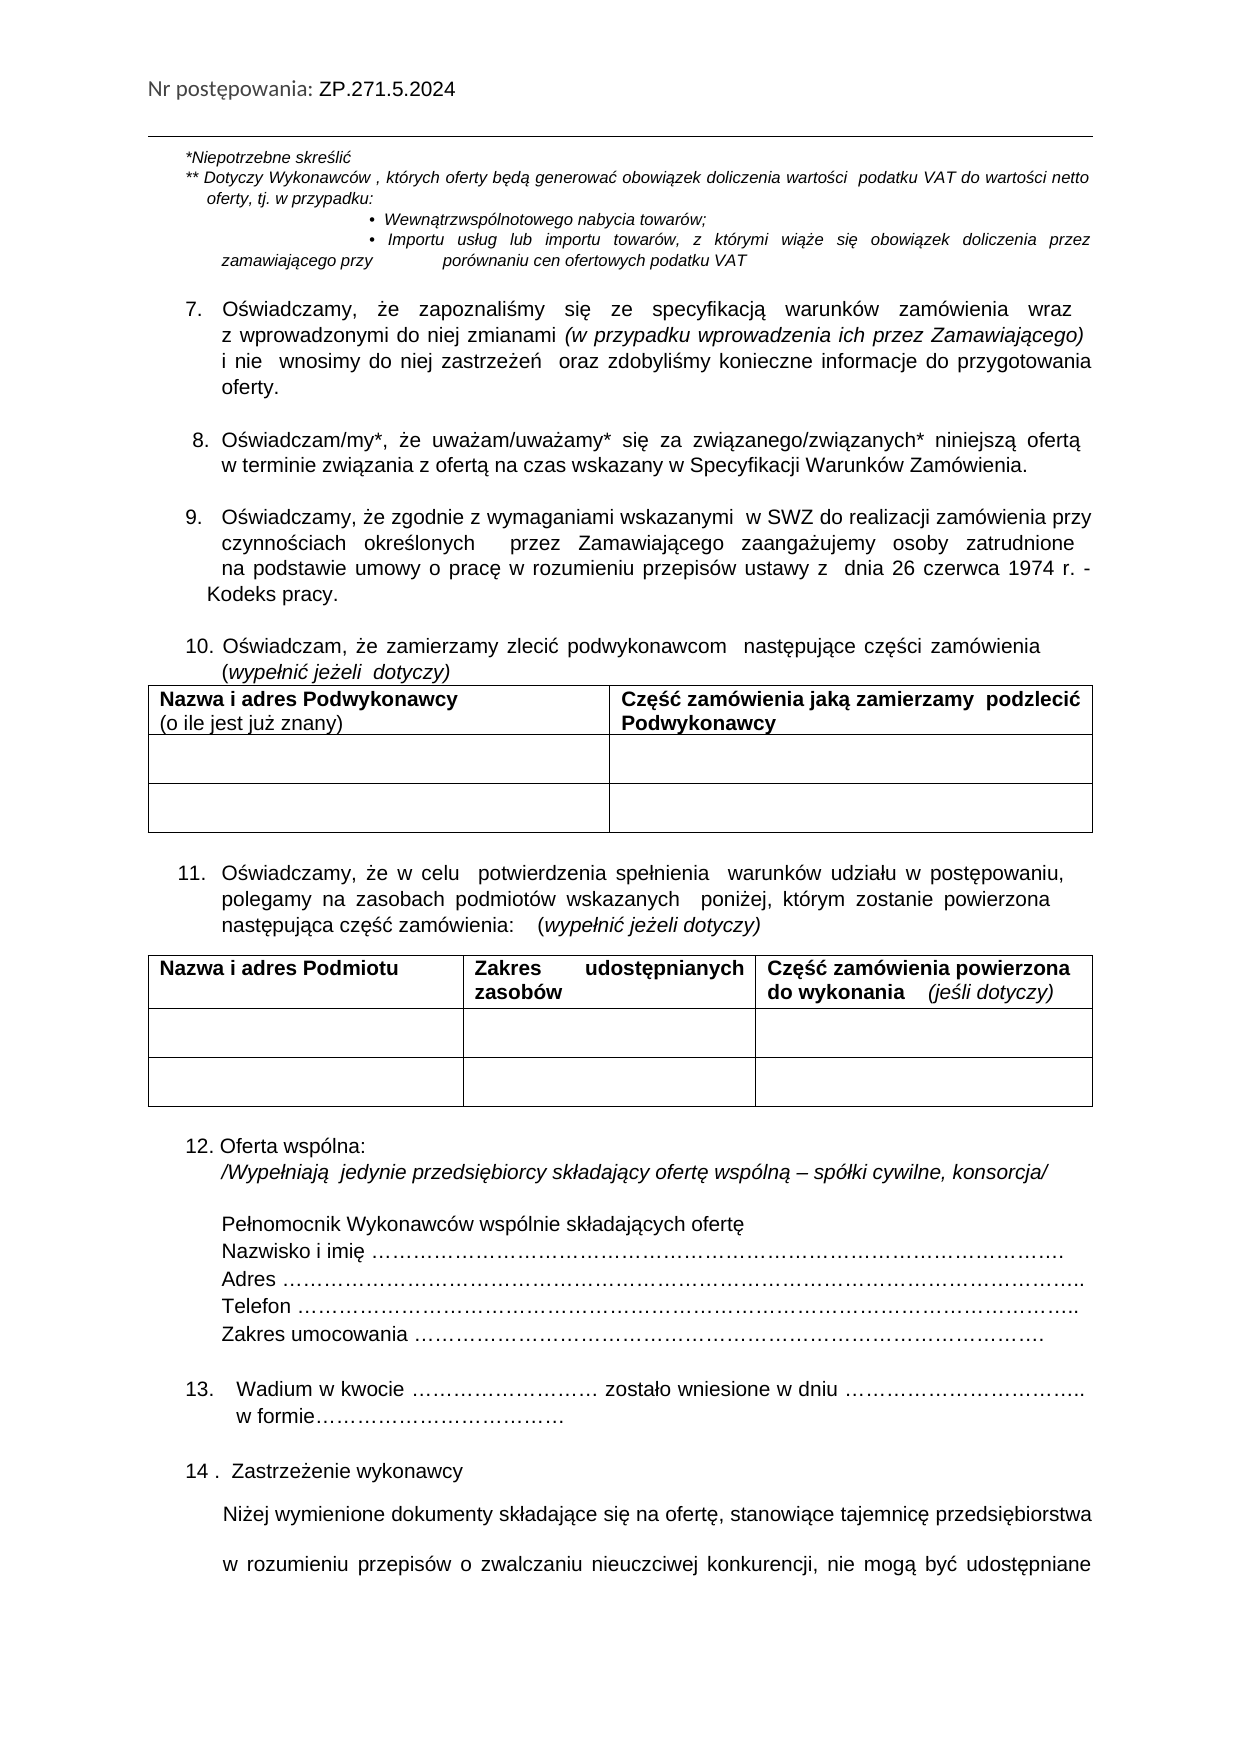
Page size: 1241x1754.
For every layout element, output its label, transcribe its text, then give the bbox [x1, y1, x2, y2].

table_header Nazwa i adres Podmiotu [149, 956, 463, 1008]
table_cell [610, 735, 1092, 783]
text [223, 1501, 1093, 1576]
text Telefon ………………………………………………………………………………………………….. [148, 1294, 1093, 1318]
text • Wewnątrzwspólnotowego nabycia towarów; [221, 209, 1093, 229]
text ** Dotyczy Wykonawców , których oferty będą generować obowiązek doliczenia wartości podatku VAT do wartości netto oferty, tj. w przypadku: [185, 168, 1093, 208]
text • Importu usług lub importu towarów, z którymi wiąże się obowiązek doliczenia przez zamawiającego przy porównaniu cen ofertowych podatku VAT [185, 230, 1093, 270]
table_cell [149, 784, 609, 832]
text Adres …………………………………………………………………………………………………….. [148, 1267, 1093, 1291]
table_header Zakres udostępnianych zasobów [464, 956, 755, 1008]
text 7. Oświadczamy, że zapoznaliśmy się ze specyfikacją warunków zamówienia wraz z wprowadzonymi do niej zmianami (w przypadku wprowadzenia ich przez Zamawiającego) i nie wnosimy do niej zastrzeżeń oraz zdobyliśmy konieczne informacje do przygotowania oferty. [185, 297, 1093, 399]
text *Niepotrzebne skreślić [185, 148, 1093, 167]
table_header Nazwa i adres Podwykonawcy (o ile jest już znany) [149, 686, 609, 734]
table_header Część zamówienia jaką zamierzamy podzlecić Podwykonawcy [610, 686, 1092, 734]
text 11. Oświadczamy, że w celu potwierdzenia spełnienia warunków udziału w postępowaniu, polegamy na zasobach podmiotów wskazanych poniżej, którym zostanie powierzona następująca część zamówienia: (wypełnić jeżeli dotyczy) [177, 861, 1093, 936]
text Nazwisko i imię ………………………………………………………………………………………. [148, 1239, 1093, 1263]
table_cell [149, 1058, 463, 1106]
text Zakres umocowania ………………………………………………………………………………. [148, 1322, 1093, 1346]
text 12. Oferta wspólna: [185, 1134, 1093, 1158]
text /Wypełniają jedynie przedsiębiorcy składający ofertę wspólną – spółki cywilne, konsorcja/ [185, 1160, 1093, 1184]
table_header Część zamówienia powierzona do wykonania (jeśli dotyczy) [756, 956, 1092, 1008]
table_cell [610, 784, 1092, 832]
text Pełnomocnik Wykonawców wspólnie składających ofertę [148, 1212, 1093, 1236]
text 8. Oświadczam/my*, że uważam/uważamy* się za związanego/związanych* niniejszą ofertą w terminie związania z ofertą na czas wskazany w Specyfikacji Warunków Zamówienia. [192, 428, 1093, 477]
text 10. Oświadczam, że zamierzamy zlecić podwykonawcom następujące części zamówienia (wypełnić jeżeli dotyczy) [185, 634, 1093, 683]
text 14 . Zastrzeżenie wykonawcy [185, 1459, 1093, 1483]
table_cell [149, 1009, 463, 1057]
table_cell [464, 1058, 755, 1106]
text 9. Oświadczamy, że zgodnie z wymaganiami wskazanymi w SWZ do realizacji zamówienia przy czynnościach określonych przez Zamawiającego zaangażujemy osoby zatrudnione na podstawie umowy o pracę w rozumieniu przepisów ustawy z dnia 26 czerwca 1974 r. -Kodeks pracy. [185, 504, 1093, 606]
table_cell [149, 735, 609, 783]
table_cell [756, 1009, 1092, 1057]
table_cell [756, 1058, 1092, 1106]
table_cell [464, 1009, 755, 1057]
text 13. Wadium w kwocie ……………………… zostało wniesione w dniu …………………………….. w formie……………………………… [185, 1377, 1093, 1428]
